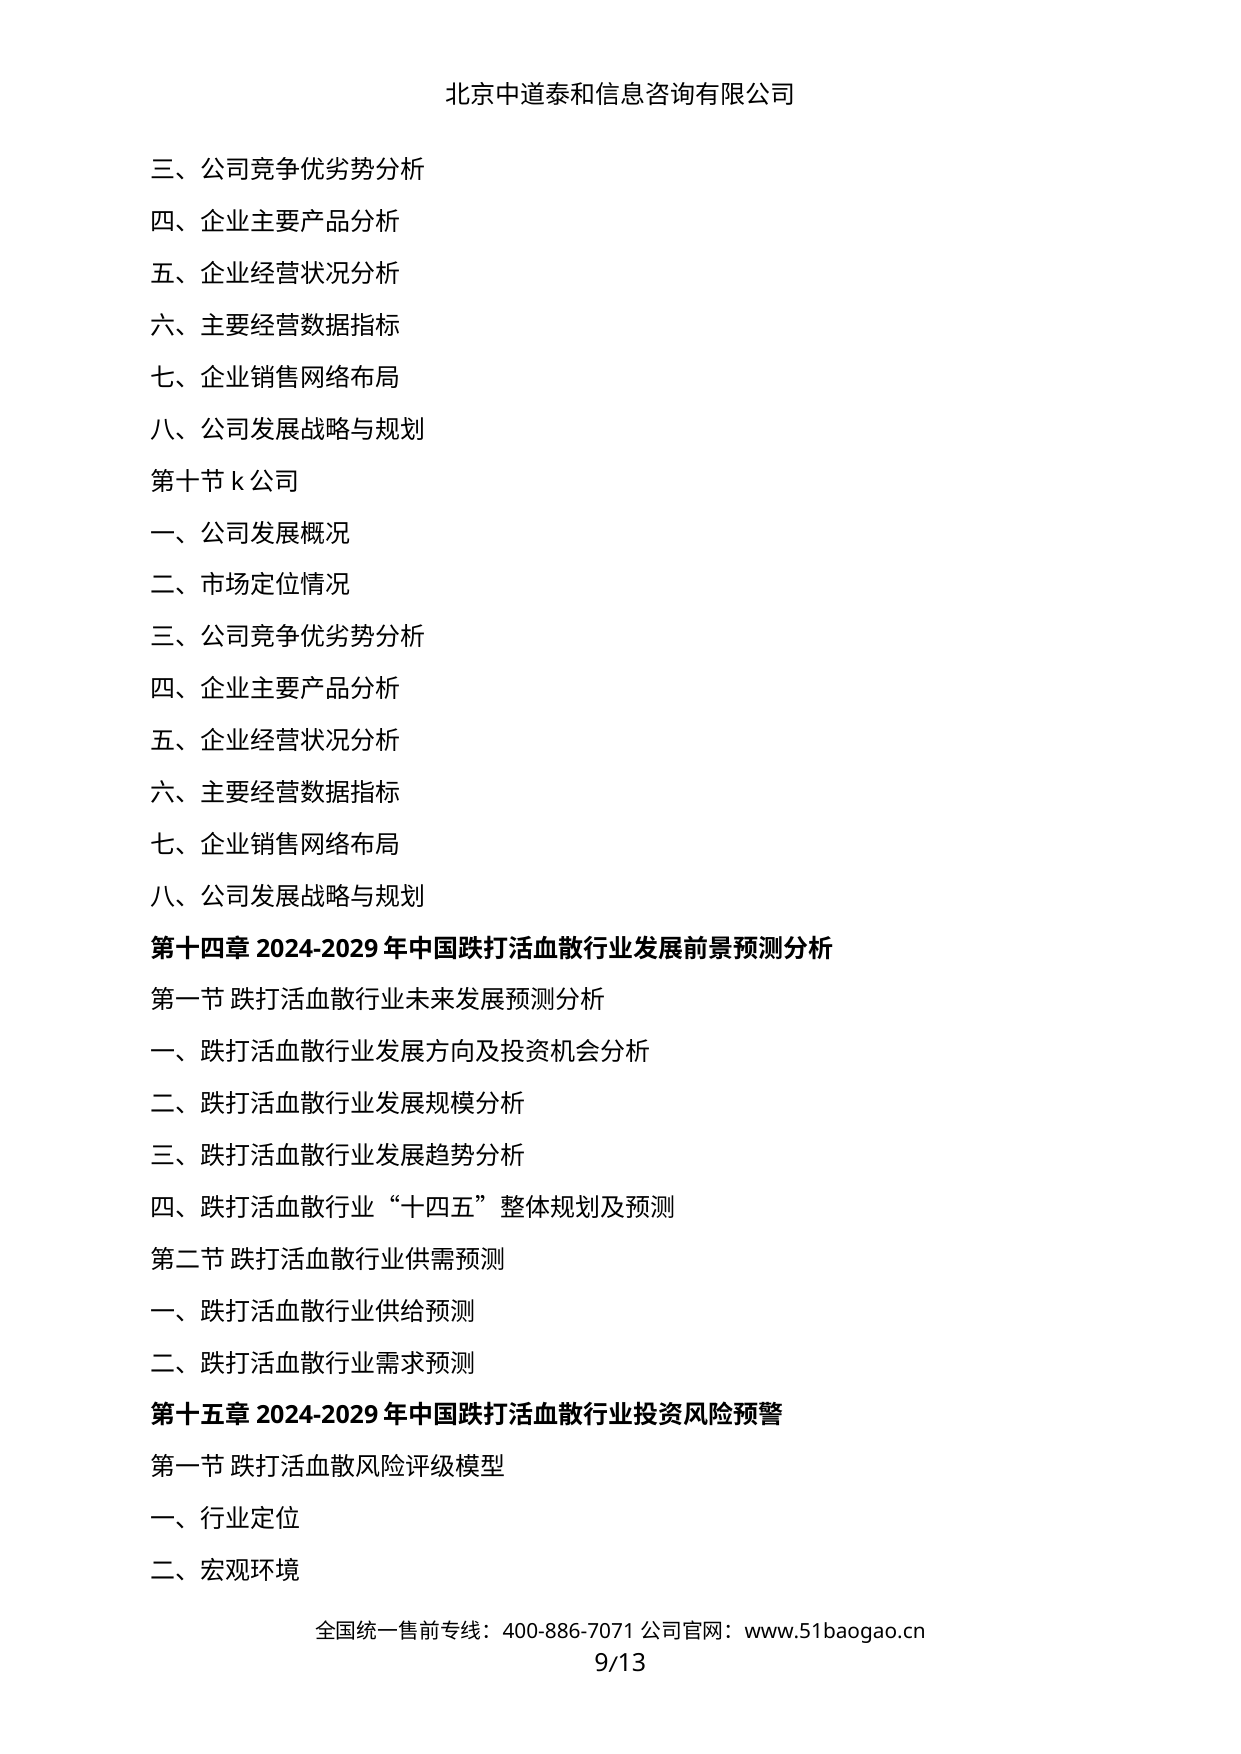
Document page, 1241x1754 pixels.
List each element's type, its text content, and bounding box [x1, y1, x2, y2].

text 第二节 跌打活血散行业供需预测 [150, 1239, 1090, 1276]
text 二、跌打活血散行业发展规模分析 [150, 1084, 1090, 1120]
text 第十节 k公司 [150, 461, 1090, 497]
text 一、跌打活血散行业发展方向及投资机会分析 [150, 1032, 1090, 1068]
text 一、跌打活血散行业供给预测 [150, 1291, 1090, 1327]
text 第一节 跌打活血散行业未来发展预测分析 [150, 980, 1090, 1016]
text 一、公司发展概况 [150, 513, 1090, 549]
text 二、市场定位情况 [150, 565, 1090, 601]
text 四、跌打活血散行业“十四五”整体规划及预测 [150, 1187, 1090, 1224]
text 一、行业定位 [150, 1499, 1090, 1535]
text 三、跌打活血散行业发展趋势分析 [150, 1136, 1090, 1172]
text 第十五章 2024-2029年中国跌打活血散行业投资风险预警 [150, 1395, 1090, 1431]
text 七、企业销售网络布局 [150, 357, 1090, 394]
text 二、跌打活血散行业需求预测 [150, 1343, 1090, 1379]
text 八、公司发展战略与规划 [150, 876, 1090, 912]
text 七、企业销售网络布局 [150, 824, 1090, 861]
text 五、企业经营状况分析 [150, 254, 1090, 290]
text 六、主要经营数据指标 [150, 772, 1090, 809]
text 三、公司竞争优劣势分析 [150, 150, 1090, 186]
text 第一节 跌打活血散风险评级模型 [150, 1447, 1090, 1483]
text 第十四章 2024-2029年中国跌打活血散行业发展前景预测分析 [150, 928, 1090, 964]
text 三、公司竞争优劣势分析 [150, 617, 1090, 653]
text 四、企业主要产品分析 [150, 202, 1090, 238]
text 五、企业经营状况分析 [150, 721, 1090, 757]
text 四、企业主要产品分析 [150, 669, 1090, 705]
text 二、宏观环境 [150, 1551, 1090, 1587]
text 六、主要经营数据指标 [150, 306, 1090, 342]
text 八、公司发展战略与规划 [150, 409, 1090, 446]
